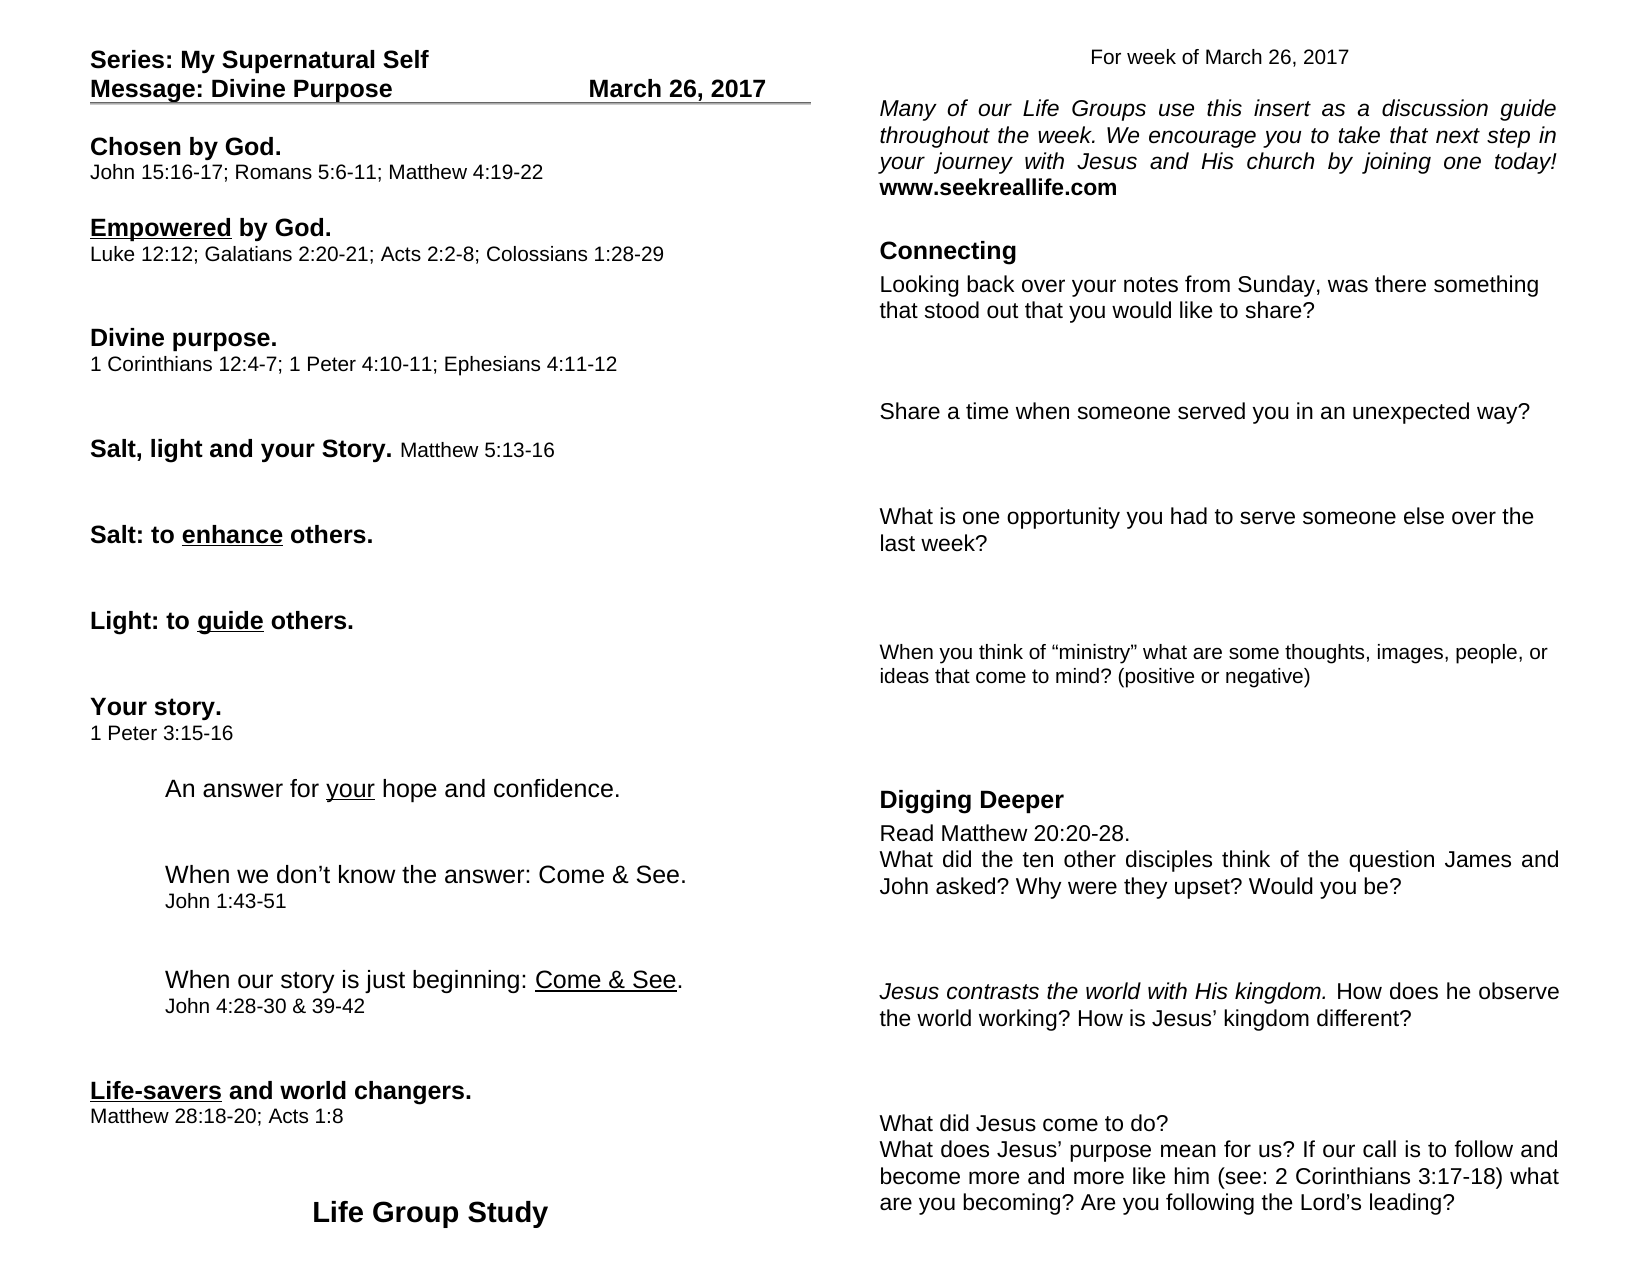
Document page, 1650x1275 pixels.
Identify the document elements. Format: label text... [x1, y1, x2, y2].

text Chosen by God. [90, 132, 771, 160]
text 1 Peter 3:15-16 [90, 721, 771, 745]
text Connecting [879, 236, 1560, 264]
text An answer for your hope and confidence. [165, 774, 771, 802]
text Read Matthew 20:20-28. [879, 820, 1560, 846]
text When you think of “ministry” what are some thoughts, images, people, or ideas that come to mind? (positive or negative) [879, 640, 1560, 688]
text Divine purpose. [90, 323, 771, 352]
text What is one opportunity you had to serve someone else over the last week? [879, 503, 1560, 556]
text Message: Divine Purpose March 26, 2017 [90, 74, 771, 102]
text Salt: to enhance others. [90, 520, 771, 548]
text Salt, light and your Story. Matthew 5:13-16 [90, 433, 771, 462]
text What does Jesus’ purpose mean for us? If our call is to follow and become more and more like him (see: 2 Corinthians 3:17-18) what are you becoming? Are you following the Lord’s leading? [879, 1136, 1560, 1215]
text Your story. [90, 692, 771, 721]
text Luke 12:12; Galatians 2:20-21; Acts 2:2-8; Colossians 1:28-29 [90, 242, 771, 266]
text Jesus contrasts the world with His kingdom. How does he observe the world working? How is Jesus’ kingdom different? [879, 978, 1560, 1031]
text When we don’t know the answer: Come & See. [165, 860, 771, 889]
text Many of our Life Groups use this insert as a discussion guide throughout the week. We encourage you to take that next step in your journey with Jesus and His church by joining one today! www.seekreallife.com [879, 95, 1560, 201]
text Life Group Study [90, 1195, 771, 1229]
text 1 Corinthians 12:4-7; 1 Peter 4:10-11; Ephesians 4:11-12 [90, 352, 771, 376]
text Matthew 28:18-20; Acts 1:8 [90, 1104, 771, 1128]
text Empowered by God. [90, 213, 771, 242]
text Looking back over your notes from Sunday, was there something that stood out that you would like to share? [879, 271, 1560, 323]
text Life-savers and world changers. [90, 1076, 771, 1104]
text Light: to guide others. [90, 606, 771, 635]
text Share a time when someone served you in an unexpected way? [879, 398, 1560, 424]
text Digging Deeper [879, 785, 1560, 814]
text Series: My Supernatural Self [90, 45, 771, 74]
text John 1:43-51 [165, 889, 771, 913]
text John 15:16-17; Romans 5:6-11; Matthew 4:19-22 [90, 160, 771, 184]
text What did the ten other disciples think of the question James and John asked? Why were they upset? Would you be? [879, 846, 1560, 899]
text What did Jesus come to do? [879, 1110, 1560, 1136]
text For week of March 26, 2017 [879, 45, 1560, 69]
text When our story is just beginning: Come & See. [165, 965, 771, 994]
text John 4:28-30 & 39-42 [165, 994, 771, 1018]
